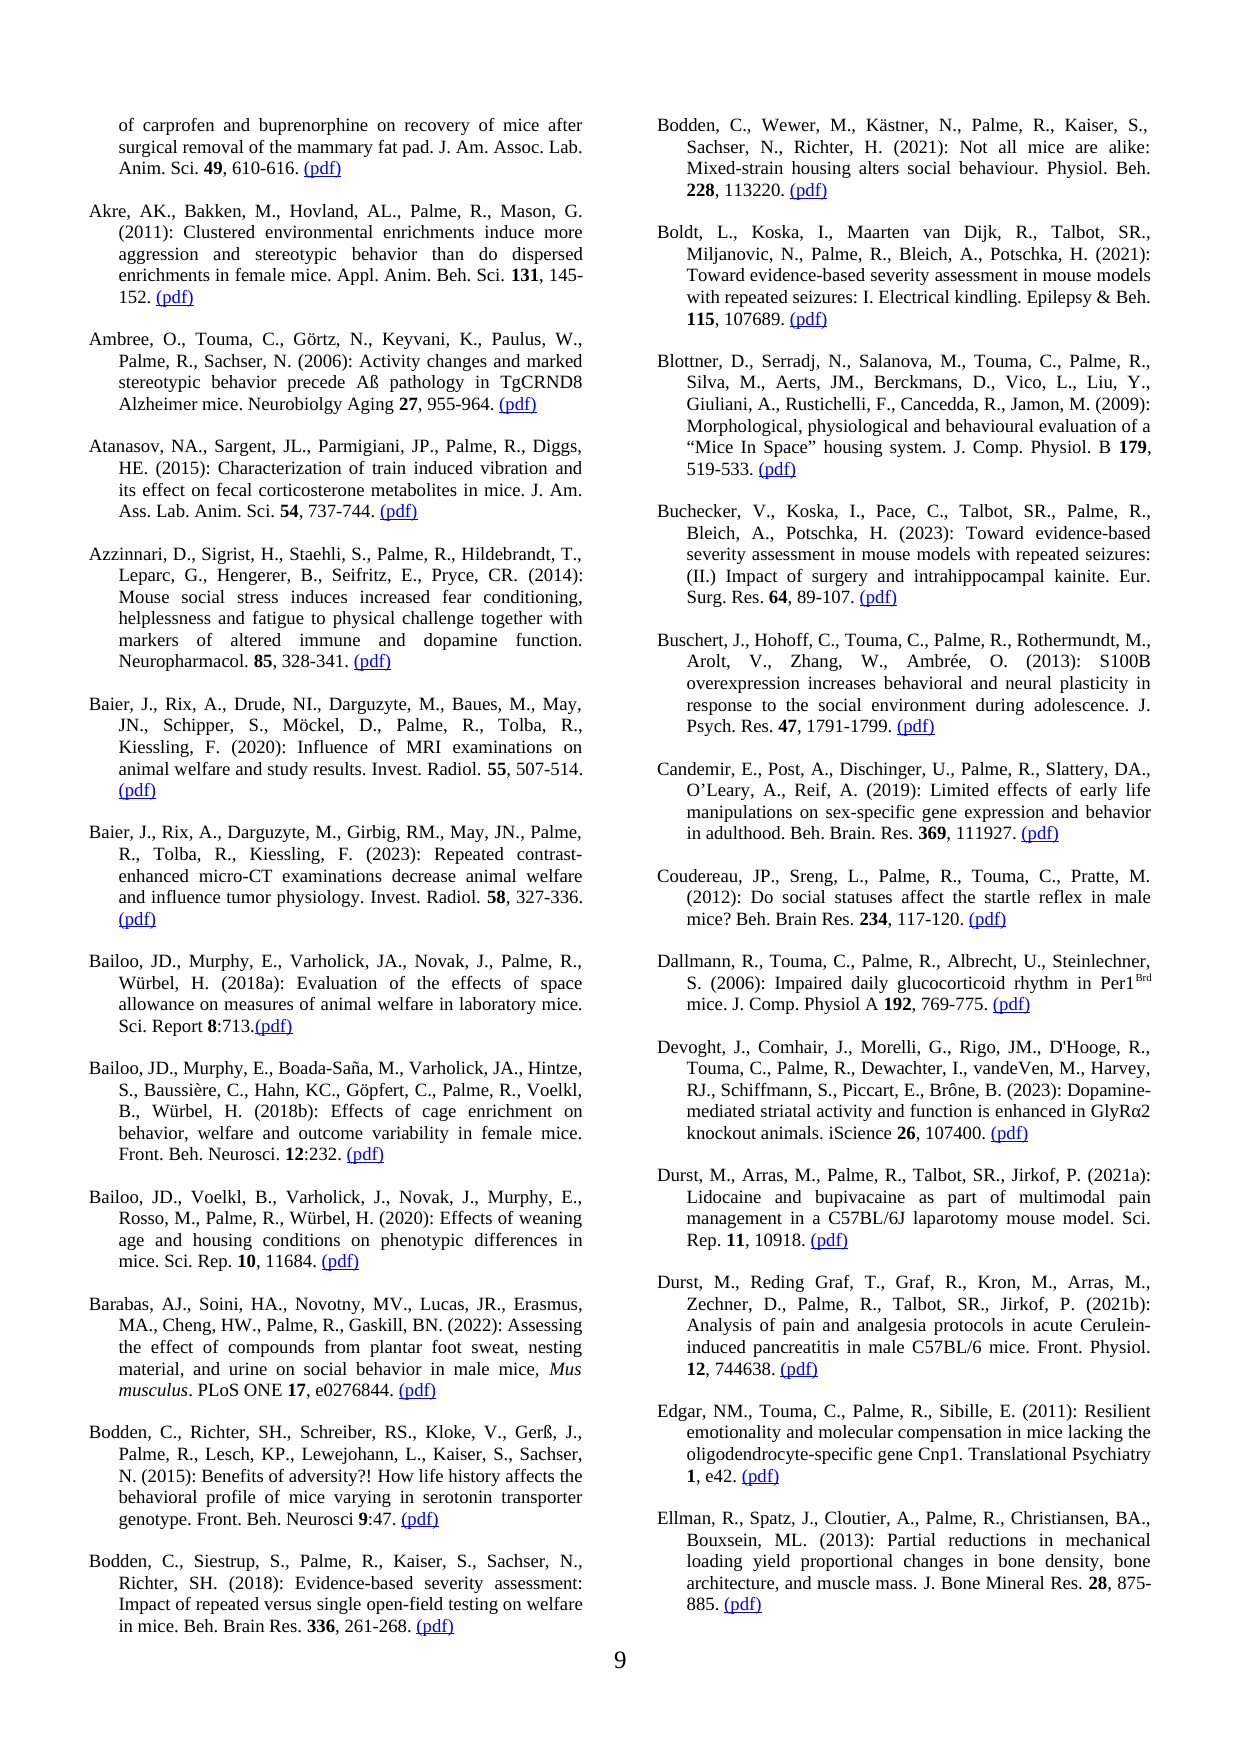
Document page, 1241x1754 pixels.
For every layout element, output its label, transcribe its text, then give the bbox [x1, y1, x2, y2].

text Atanasov, NA., Sargent, JL., Parmigiani, JP., Palme, R., Diggs, HE. (2015): Characterization of train induced vibration and its effect on fecal corticosterone metabolites in mice. J. Am. Ass. Lab. Anim. Sci. 54, 737-744. (pdf) [89, 435, 583, 522]
text Ellman, R., Spatz, J., Cloutier, A., Palme, R., Christiansen, BA., Bouxsein, ML. (2013): Partial reductions in mechanical loading yield proportional changes in bone density, bone architecture, and muscle mass. J. Bone Mineral Res. 28, 875-885. (pdf) [657, 1507, 1152, 1615]
text Devoght, J., Comhair, J., Morelli, G., Rigo, JM., D'Hooge, R., Touma, C., Palme, R., Dewachter, I., vandeVen, M., Harvey, RJ., Schiffmann, S., Piccart, E., Brône, B. (2023): Dopamine-mediated striatal activity and function is enhanced in GlyRα2 knockout animals. iScience 26, 107400. (pdf) [657, 1036, 1152, 1143]
text Barabas, AJ., Soini, HA., Novotny, MV., Lucas, JR., Erasmus, MA., Cheng, HW., Palme, R., Gaskill, BN. (2022): Assessing the effect of compounds from plantar foot sweat, nesting material, and urine on social behavior in male mice, Mus musculus. PLoS ONE 17, e0276844. (pdf) [89, 1293, 583, 1401]
text Bodden, C., Siestrup, S., Palme, R., Kaiser, S., Sachser, N., Richter, SH. (2018): Evidence-based severity assessment: Impact of repeated versus single open-field testing on welfare in mice. Beh. Brain Res. 336, 261-268. (pdf) [89, 1550, 583, 1636]
text Ambree, O., Touma, C., Görtz, N., Keyvani, K., Paulus, W., Palme, R., Sachser, N. (2006): Activity changes and marked stereotypic behavior precede Aß pathology in TgCRND8 Alzheimer mice. Neurobiolgy Aging 27, 955-964. (pdf) [89, 328, 583, 414]
text Bailoo, JD., Voelkl, B., Varholick, J., Novak, J., Murphy, E., Rosso, M., Palme, R., Würbel, H. (2020): Effects of weaning age and housing conditions on phenotypic differences in mice. Sci. Rep. 10, 11684. (pdf) [89, 1186, 583, 1272]
text Durst, M., Arras, M., Palme, R., Talbot, SR., Jirkof, P. (2021a): Lidocaine and bupivacaine as part of multimodal pain management in a C57BL/6J laparotomy mouse model. Sci. Rep. 11, 10918. (pdf) [657, 1164, 1152, 1250]
text Baier, J., Rix, A., Darguzyte, M., Girbig, RM., May, JN., Palme, R., Tolba, R., Kiessling, F. (2023): Repeated contrast-enhanced micro-CT examinations decrease animal welfare and influence tumor physiology. Invest. Radiol. 58, 327-336. (pdf) [89, 821, 583, 929]
text Azzinnari, D., Sigrist, H., Staehli, S., Palme, R., Hildebrandt, T., Leparc, G., Hengerer, B., Seifritz, E., Pryce, CR. (2014): Mouse social stress induces increased fear conditioning, helplessness and fatigue to physical challenge together with markers of altered immune and dopamine function. Neuropharmacol. 85, 328-341. (pdf) [89, 542, 583, 672]
text Baier, J., Rix, A., Drude, NI., Darguzyte, M., Baues, M., May, JN., Schipper, S., Möckel, D., Palme, R., Tolba, R., Kiessling, F. (2020): Influence of MRI examinations on animal welfare and study results. Invest. Radiol. 55, 507-514. (pdf) [89, 693, 583, 801]
text Buschert, J., Hohoff, C., Touma, C., Palme, R., Rothermundt, M., Arolt, V., Zhang, W., Ambrée, O. (2013): S100B overexpression increases behavioral and neural plasticity in response to the social environment during adolescence. J. Psych. Res. 47, 1791-1799. (pdf) [657, 629, 1152, 737]
text Blottner, D., Serradj, N., Salanova, M., Touma, C., Palme, R., Silva, M., Aerts, JM., Berckmans, D., Vico, L., Liu, Y., Giuliani, A., Rustichelli, F., Cancedda, R., Jamon, M. (2009): Morphological, physiological and behavioural evaluation of a “Mice In Space” housing system. J. Comp. Physiol. B 179, 519-533. (pdf) [657, 350, 1152, 479]
text Candemir, E., Post, A., Dischinger, U., Palme, R., Slattery, DA., O’Leary, A., Reif, A. (2019): Limited effects of early life manipulations on sex-specific gene expression and behavior in adulthood. Beh. Brain. Res. 369, 111927. (pdf) [657, 757, 1152, 844]
text Bodden, C., Richter, SH., Schreiber, RS., Kloke, V., Gerß, J., Palme, R., Lesch, KP., Lewejohann, L., Kaiser, S., Sachser, N. (2015): Benefits of adversity?! How life history affects the behavioral profile of mice varying in serotonin transporter genotype. Front. Beh. Neurosci 9:47. (pdf) [89, 1421, 583, 1529]
text Boldt, L., Koska, I., Maarten van Dijk, R., Talbot, SR., Miljanovic, N., Palme, R., Bleich, A., Potschka, H. (2021): Toward evidence-based severity assessment in mouse models with repeated seizures: I. Electrical kindling. Epilepsy & Beh. 115, 107689. (pdf) [657, 221, 1152, 329]
text Dallmann, R., Touma, C., Palme, R., Albrecht, U., Steinlechner, S. (2006): Impaired daily glucocorticoid rhythm in Per1Brd mice. J. Comp. Physiol A 192, 769-775. (pdf) [657, 950, 1152, 1015]
text Coudereau, JP., Sreng, L., Palme, R., Touma, C., Pratte, M. (2012): Do social statuses affect the startle reflex in male mice? Beh. Brain Res. 234, 117-120. (pdf) [657, 864, 1152, 929]
text Edgar, NM., Touma, C., Palme, R., Sibille, E. (2011): Resilient emotionality and molecular compensation in mice lacking the oligodendrocyte-specific gene Cnp1. Translational Psychiatry 1, e42. (pdf) [657, 1400, 1152, 1486]
text Akre, AK., Bakken, M., Hovland, AL., Palme, R., Mason, G. (2011): Clustered environmental enrichments induce more aggression and stereotypic behavior than do dispersed enrichments in female mice. Appl. Anim. Beh. Sci. 131, 145-152. (pdf) [89, 200, 583, 307]
text Buchecker, V., Koska, I., Pace, C., Talbot, SR., Palme, R., Bleich, A., Potschka, H. (2023): Toward evidence-based severity assessment in mouse models with repeated seizures: (II.) Impact of surgery and intrahippocampal kainite. Eur. Surg. Res. 64, 89-107. (pdf) [657, 500, 1152, 608]
text Bodden, C., Wewer, M., Kästner, N., Palme, R., Kaiser, S., Sachser, N., Richter, H. (2021): Not all mice are alike: Mixed-strain housing alters social behaviour. Physiol. Beh. 228, 113220. (pdf) [657, 114, 1152, 200]
text Durst, M., Reding Graf, T., Graf, R., Kron, M., Arras, M., Zechner, D., Palme, R., Talbot, SR., Jirkof, P. (2021b): Analysis of pain and analgesia protocols in acute Cerulein-induced pancreatitis in male C57BL/6 mice. Front. Physiol. 12, 744638. (pdf) [657, 1271, 1152, 1379]
text Bailoo, JD., Murphy, E., Boada-Saña, M., Varholick, JA., Hintze, S., Baussière, C., Hahn, KC., Göpfert, C., Palme, R., Voelkl, B., Würbel, H. (2018b): Effects of cage enrichment on behavior, welfare and outcome variability in female mice. Front. Beh. Neurosci. 12:232. (pdf) [89, 1057, 583, 1165]
text Bailoo, JD., Murphy, E., Varholick, JA., Novak, J., Palme, R., Würbel, H. (2018a): Evaluation of the effects of space allowance on measures of animal welfare in laboratory mice. Sci. Report 8:713.(pdf) [89, 950, 583, 1036]
